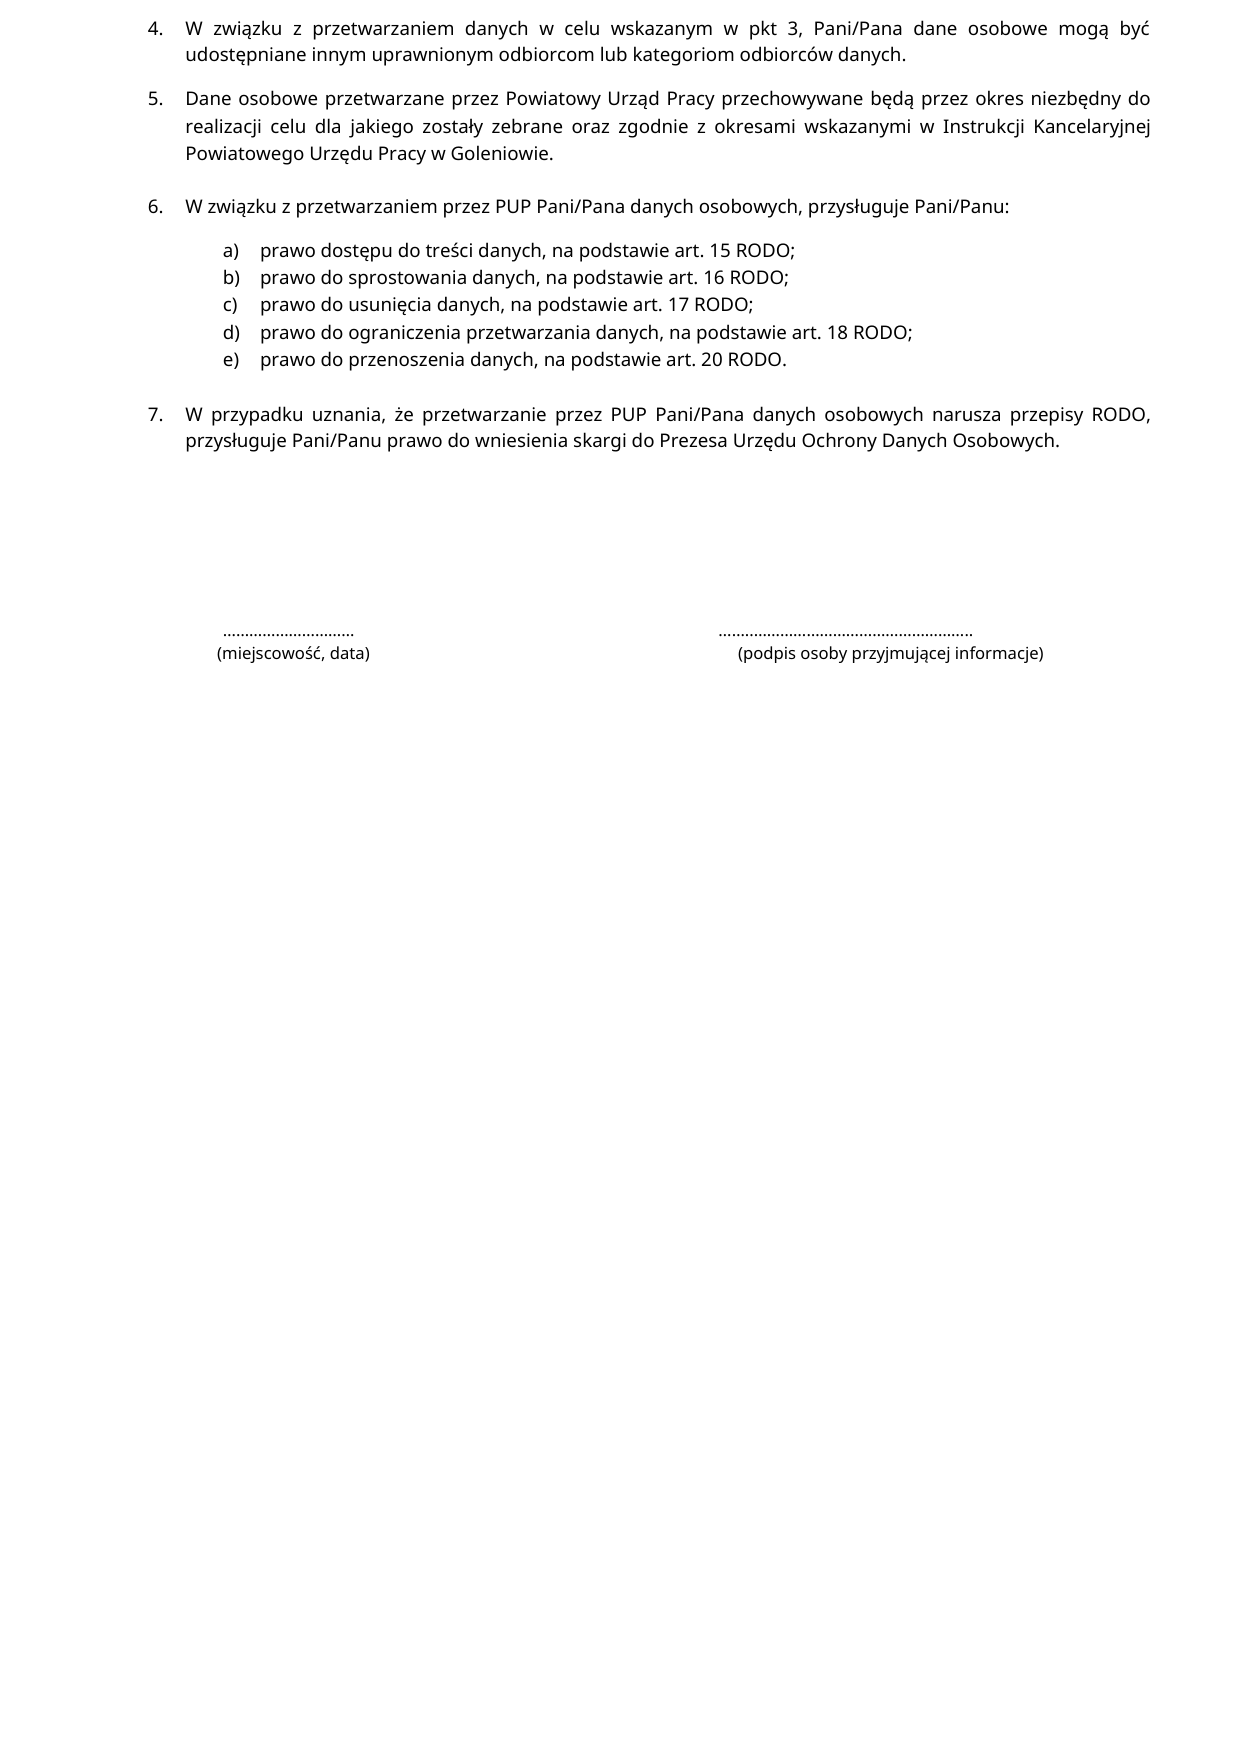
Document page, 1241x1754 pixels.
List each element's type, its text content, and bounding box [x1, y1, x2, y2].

list W związku z przetwarzaniem przez PUP Pani/Pana danych osobowych, przysługuje Pani/Panu: [148, 193, 1152, 219]
list prawo dostępu do treści danych, na podstawie art. 15 RODO; [223, 237, 1152, 263]
list prawo do ograniczenia przetwarzania danych, na podstawie art. 18 RODO; [223, 319, 1152, 344]
list W związku z przetwarzaniem danych w celu wskazanym w pkt 3, Pani/Pana dane osobowe mogą być udostępniane innym uprawnionym odbiorcom lub kategoriom odbiorców danych. [148, 15, 1152, 67]
list prawo do usunięcia danych, na podstawie art. 17 RODO; [223, 292, 1152, 317]
text (miejscowość, data) (podpis osoby przyjmującej informacje) [148, 642, 1152, 664]
text ………………………… ……..………………………………………….. [223, 619, 1152, 642]
list prawo do przenoszenia danych, na podstawie art. 20 RODO. [223, 346, 1152, 372]
list W przypadku uznania, że przetwarzanie przez PUP Pani/Pana danych osobowych narusza przepisy RODO, przysługuje Pani/Panu prawo do wniesienia skargi do Prezesa Urzędu Ochrony Danych Osobowych. [148, 401, 1152, 453]
list Dane osobowe przetwarzane przez Powiatowy Urząd Pracy przechowywane będą przez okres niezbędny do realizacji celu dla jakiego zostały zebrane oraz zgodnie z okresami wskazanymi w Instrukcji Kancelaryjnej Powiatowego Urzędu Pracy w Goleniowie. [148, 85, 1152, 166]
list prawo do sprostowania danych, na podstawie art. 16 RODO; [223, 264, 1152, 290]
